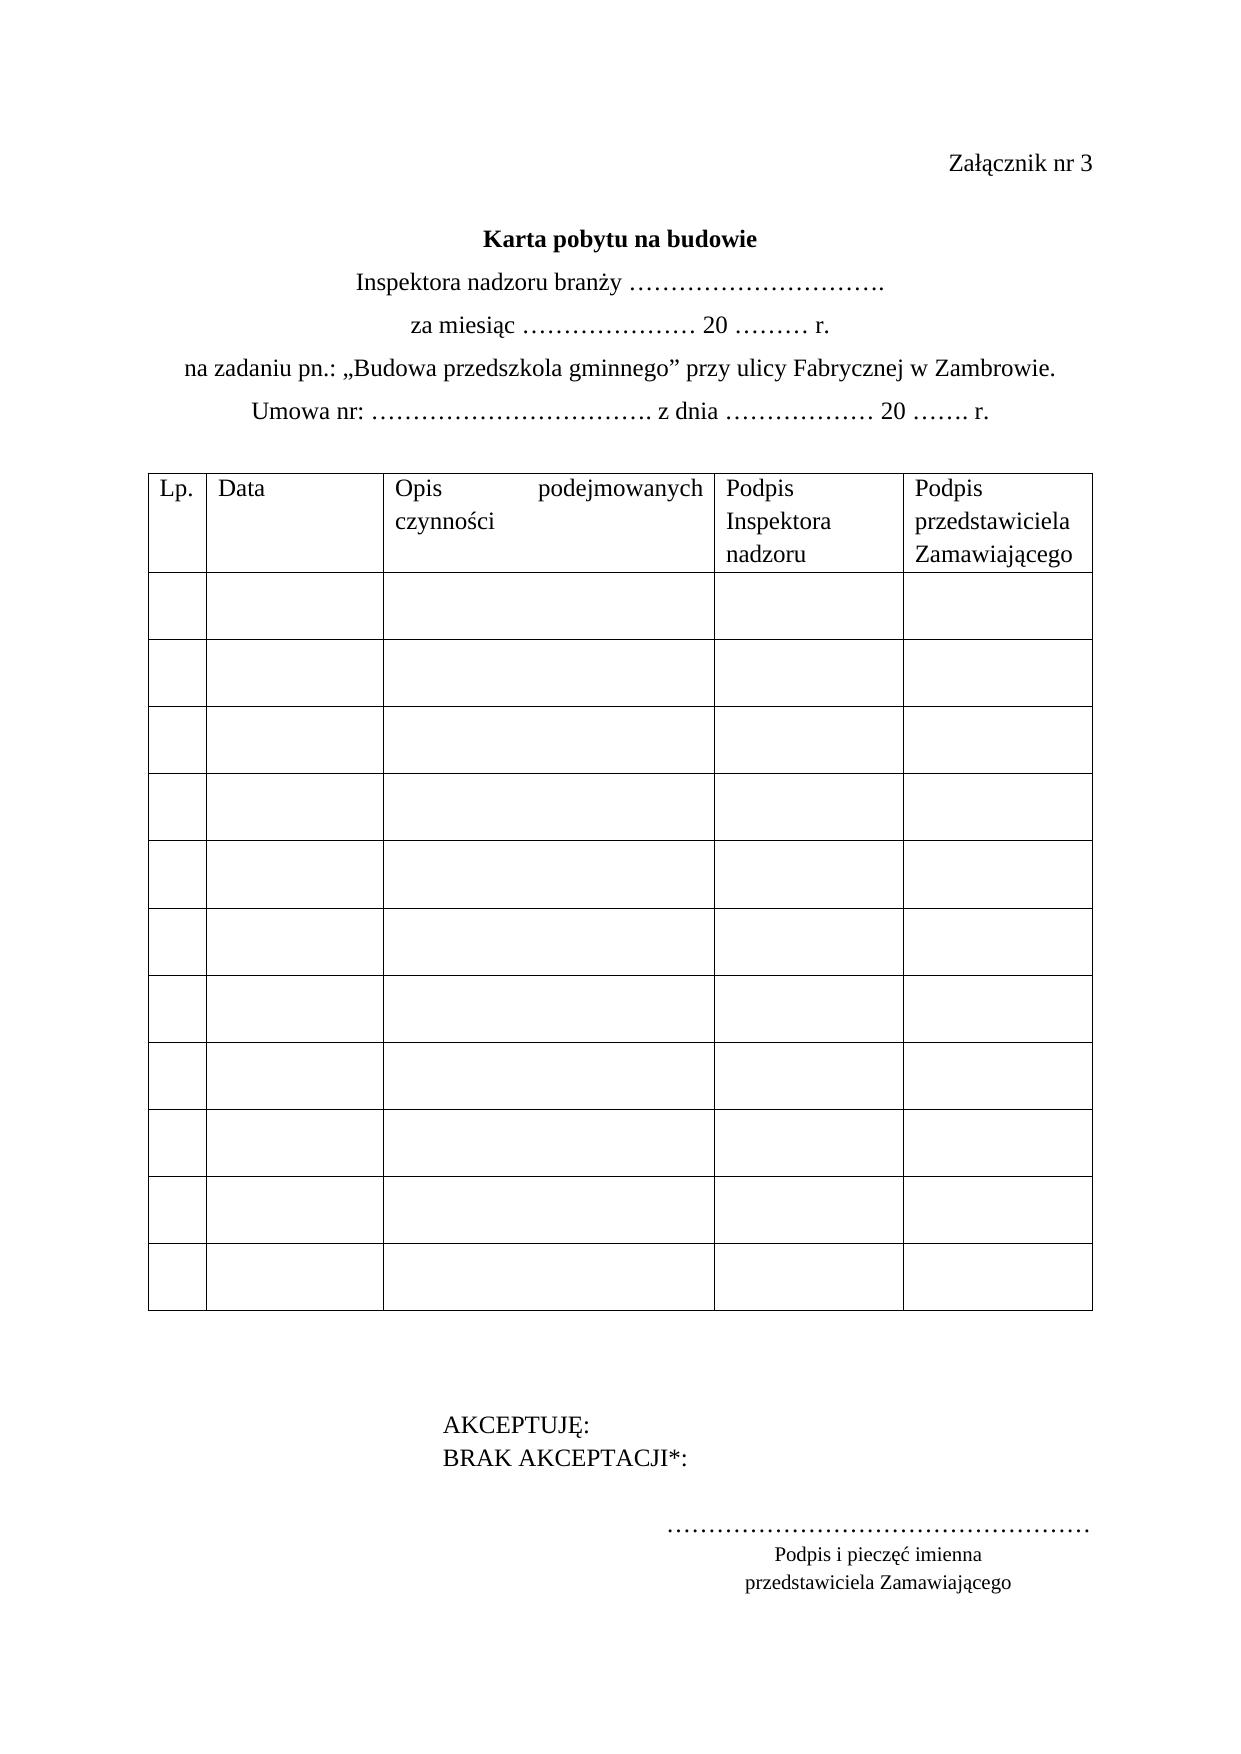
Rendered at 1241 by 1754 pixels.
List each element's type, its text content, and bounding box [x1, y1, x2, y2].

table_cell [207, 573, 383, 639]
table_cell [384, 640, 714, 706]
table_header Data [207, 474, 383, 572]
table_cell [207, 976, 383, 1042]
table_cell [149, 573, 206, 639]
text Karta pobytu na budowie [148, 224, 1093, 252]
table_cell [207, 1244, 383, 1310]
table_cell [149, 1177, 206, 1243]
table_cell [207, 707, 383, 773]
table_cell [207, 1177, 383, 1243]
table_cell [149, 909, 206, 974]
text Umowa nr: ……………………………. z dnia ……………… 20 ……. r. [148, 396, 1093, 425]
table_cell [149, 1110, 206, 1176]
table_cell [384, 976, 714, 1042]
table_header Lp. [149, 474, 206, 572]
table_cell [384, 774, 714, 840]
table_cell [149, 707, 206, 773]
table_cell [715, 1110, 903, 1176]
table_cell [149, 640, 206, 706]
table_cell [149, 1244, 206, 1310]
table_cell [904, 573, 1092, 639]
table_cell [904, 1043, 1092, 1109]
text przedstawiciela Zamawiającego [664, 1570, 1093, 1594]
table_cell [904, 707, 1092, 773]
table_cell [384, 1043, 714, 1109]
text BRAK AKCEPTACJI*: [443, 1443, 1093, 1472]
table_cell [715, 976, 903, 1042]
table_header Podpis przedstawiciela Zamawiającego [904, 474, 1092, 572]
table_cell [715, 707, 903, 773]
table_cell [384, 841, 714, 907]
table_cell [207, 1043, 383, 1109]
table_cell [149, 976, 206, 1042]
table_header Podpis Inspektora nadzoru [715, 474, 903, 572]
table_cell [207, 909, 383, 974]
table_cell [715, 1177, 903, 1243]
table_cell [384, 909, 714, 974]
text na zadaniu pn.: „Budowa przedszkola gminnego” przy ulicy Fabrycznej w Zambrowie. [148, 353, 1093, 382]
table_cell [149, 1043, 206, 1109]
text Załącznik nr 3 [148, 148, 1093, 176]
table_cell [904, 1244, 1092, 1310]
table_cell [207, 841, 383, 907]
table_cell [904, 841, 1092, 907]
table_cell [149, 774, 206, 840]
table_cell [384, 1244, 714, 1310]
table_cell [904, 1110, 1092, 1176]
table_cell [207, 774, 383, 840]
text AKCEPTUJĘ: [443, 1410, 1093, 1439]
table_cell [904, 1177, 1092, 1243]
table_cell [715, 1244, 903, 1310]
text …………………………………………… [664, 1509, 1093, 1538]
text Inspektora nadzoru branży …………………………. [148, 267, 1093, 296]
table_cell [715, 841, 903, 907]
table_cell [904, 976, 1092, 1042]
table_cell [715, 573, 903, 639]
table_cell [384, 573, 714, 639]
table_cell [207, 1110, 383, 1176]
table_cell [904, 774, 1092, 840]
table_cell [384, 1177, 714, 1243]
table_cell [149, 841, 206, 907]
text Podpis i pieczęć imienna [664, 1542, 1093, 1566]
table_cell [384, 707, 714, 773]
table_header Opis podejmowanych czynności [384, 474, 714, 572]
table_cell [384, 1110, 714, 1176]
table_cell [904, 640, 1092, 706]
table_cell [715, 909, 903, 974]
table_cell [715, 1043, 903, 1109]
table_cell [904, 909, 1092, 974]
table_cell [207, 640, 383, 706]
table_cell [715, 774, 903, 840]
text za miesiąc ………………… 20 ……… r. [148, 310, 1093, 339]
table_cell [715, 640, 903, 706]
